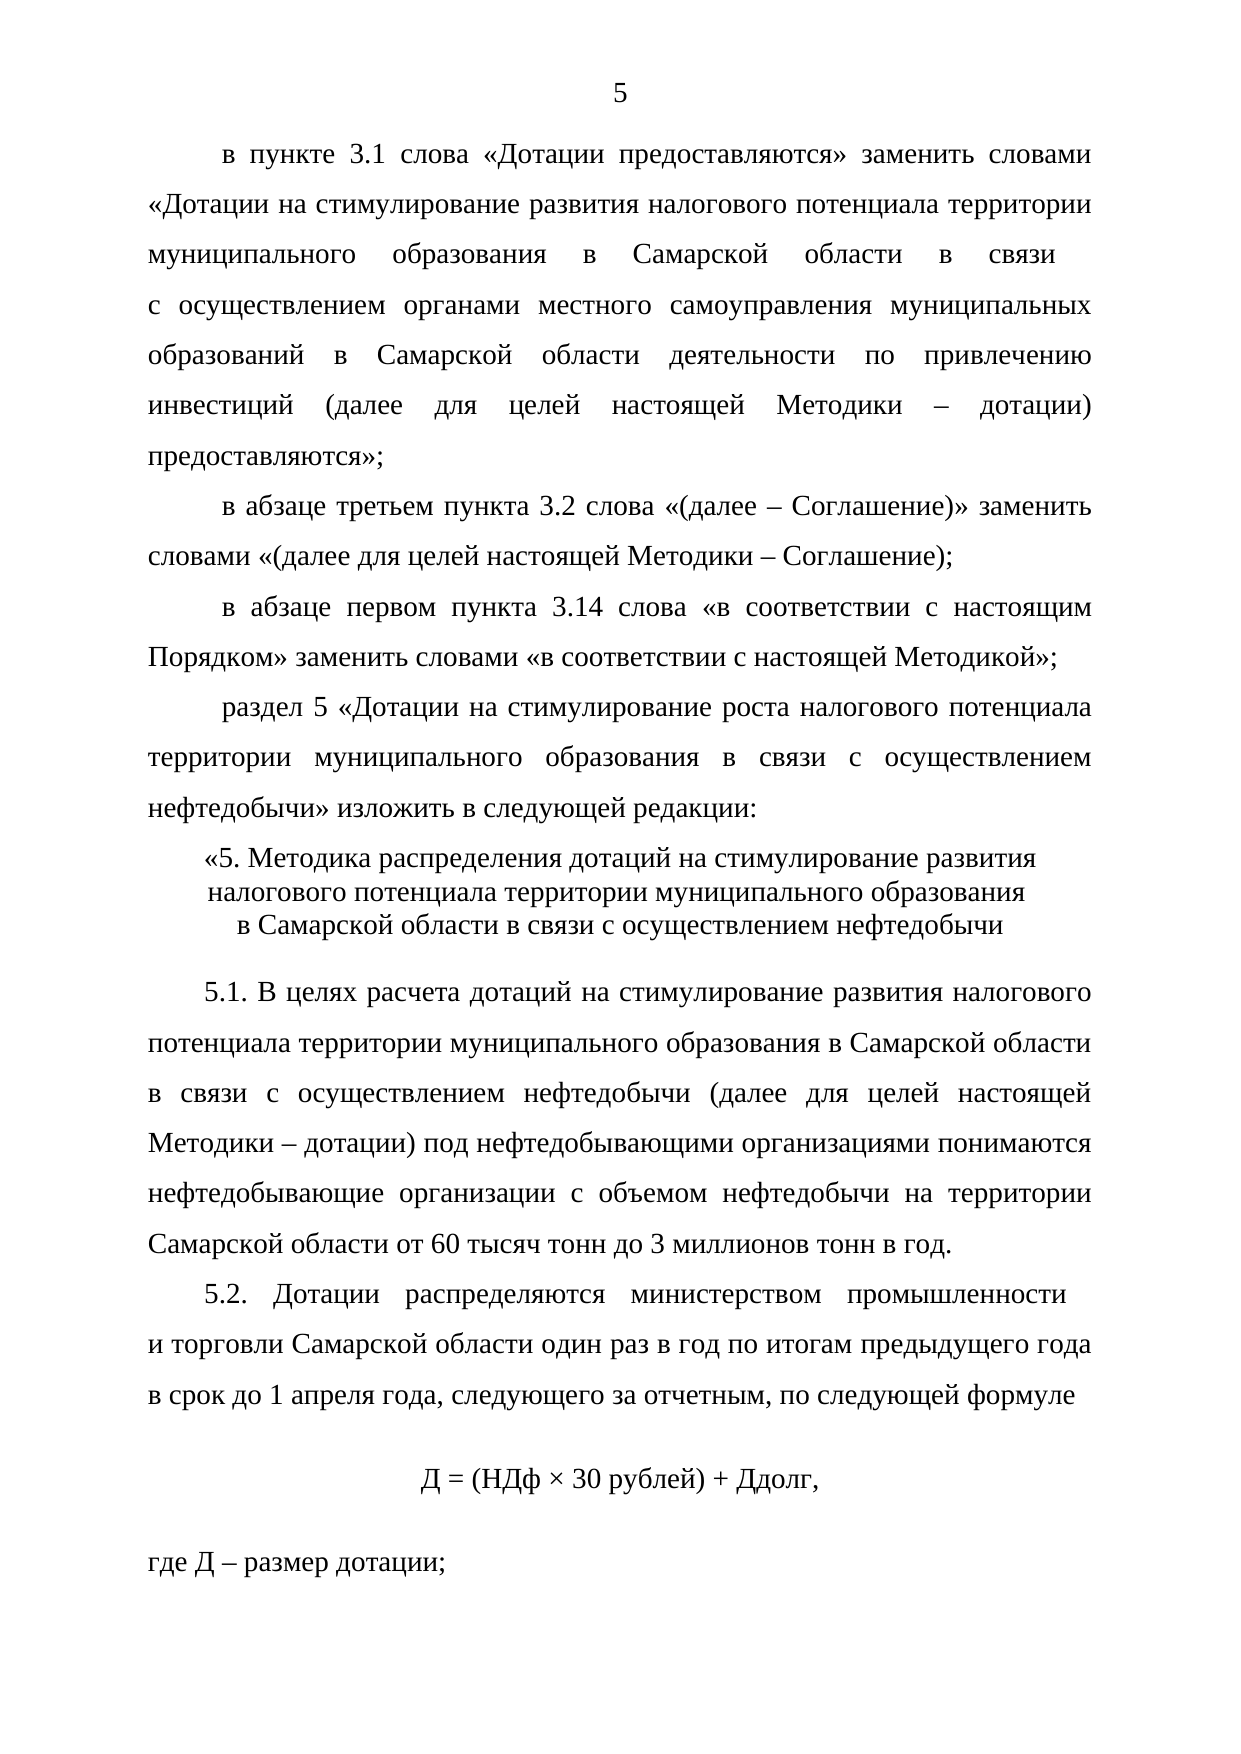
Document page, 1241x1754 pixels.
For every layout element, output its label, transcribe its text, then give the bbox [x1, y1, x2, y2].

text «5. Методика распределения дотаций на стимулирование развития налогового потенциала территории муниципального образования в Самарской области в связи с осуществлением нефтедобычи [148, 840, 1092, 941]
text 5.2. Дотации распределяются министерством промышленности и торговли Самарской области один раз в год по итогам предыдущего года в срок до 1 апреля года, следующего за отчетным, по следующей формуле [148, 1276, 1092, 1410]
text раздел 5 «Дотации на стимулирование роста налогового потенциала территории муниципального образования в связи с осуществлением нефтедобычи» изложить в следующей редакции: [148, 689, 1092, 823]
text 5.1. В целях расчета дотаций на стимулирование развития налогового потенциала территории муниципального образования в Самарской области в связи с осуществлением нефтедобычи (далее для целей настоящей Методики – дотации) под нефтедобывающими организациями понимаются нефтедобывающие организации с объемом нефтедобычи на территории Самарской области от 60 тысяч тонн до 3 миллионов тонн в год. [148, 974, 1092, 1259]
text Д = (НДф × 30 рублей) + Ддолг, [148, 1461, 1092, 1494]
text в абзаце третьем пункта 3.2 слова «(далее – Соглашение)» заменить словами «(далее для целей настоящей Методики – Соглашение); [148, 488, 1092, 572]
text где Д – размер дотации; [148, 1544, 1092, 1578]
text в пункте 3.1 слова «Дотации предоставляются» заменить словами «Дотации на стимулирование развития налогового потенциала территории муниципального образования в Самарской области в связи с осуществлением органами местного самоуправления муниципальных образований в Самарской области деятельности по привлечению инвестиций (далее для целей настоящей Методики – дотации) предоставляются»; [148, 136, 1092, 471]
text в абзаце первом пункта 3.14 слова «в соответствии с настоящим Порядком» заменить словами «в соответствии с настоящей Методикой»; [148, 589, 1092, 672]
